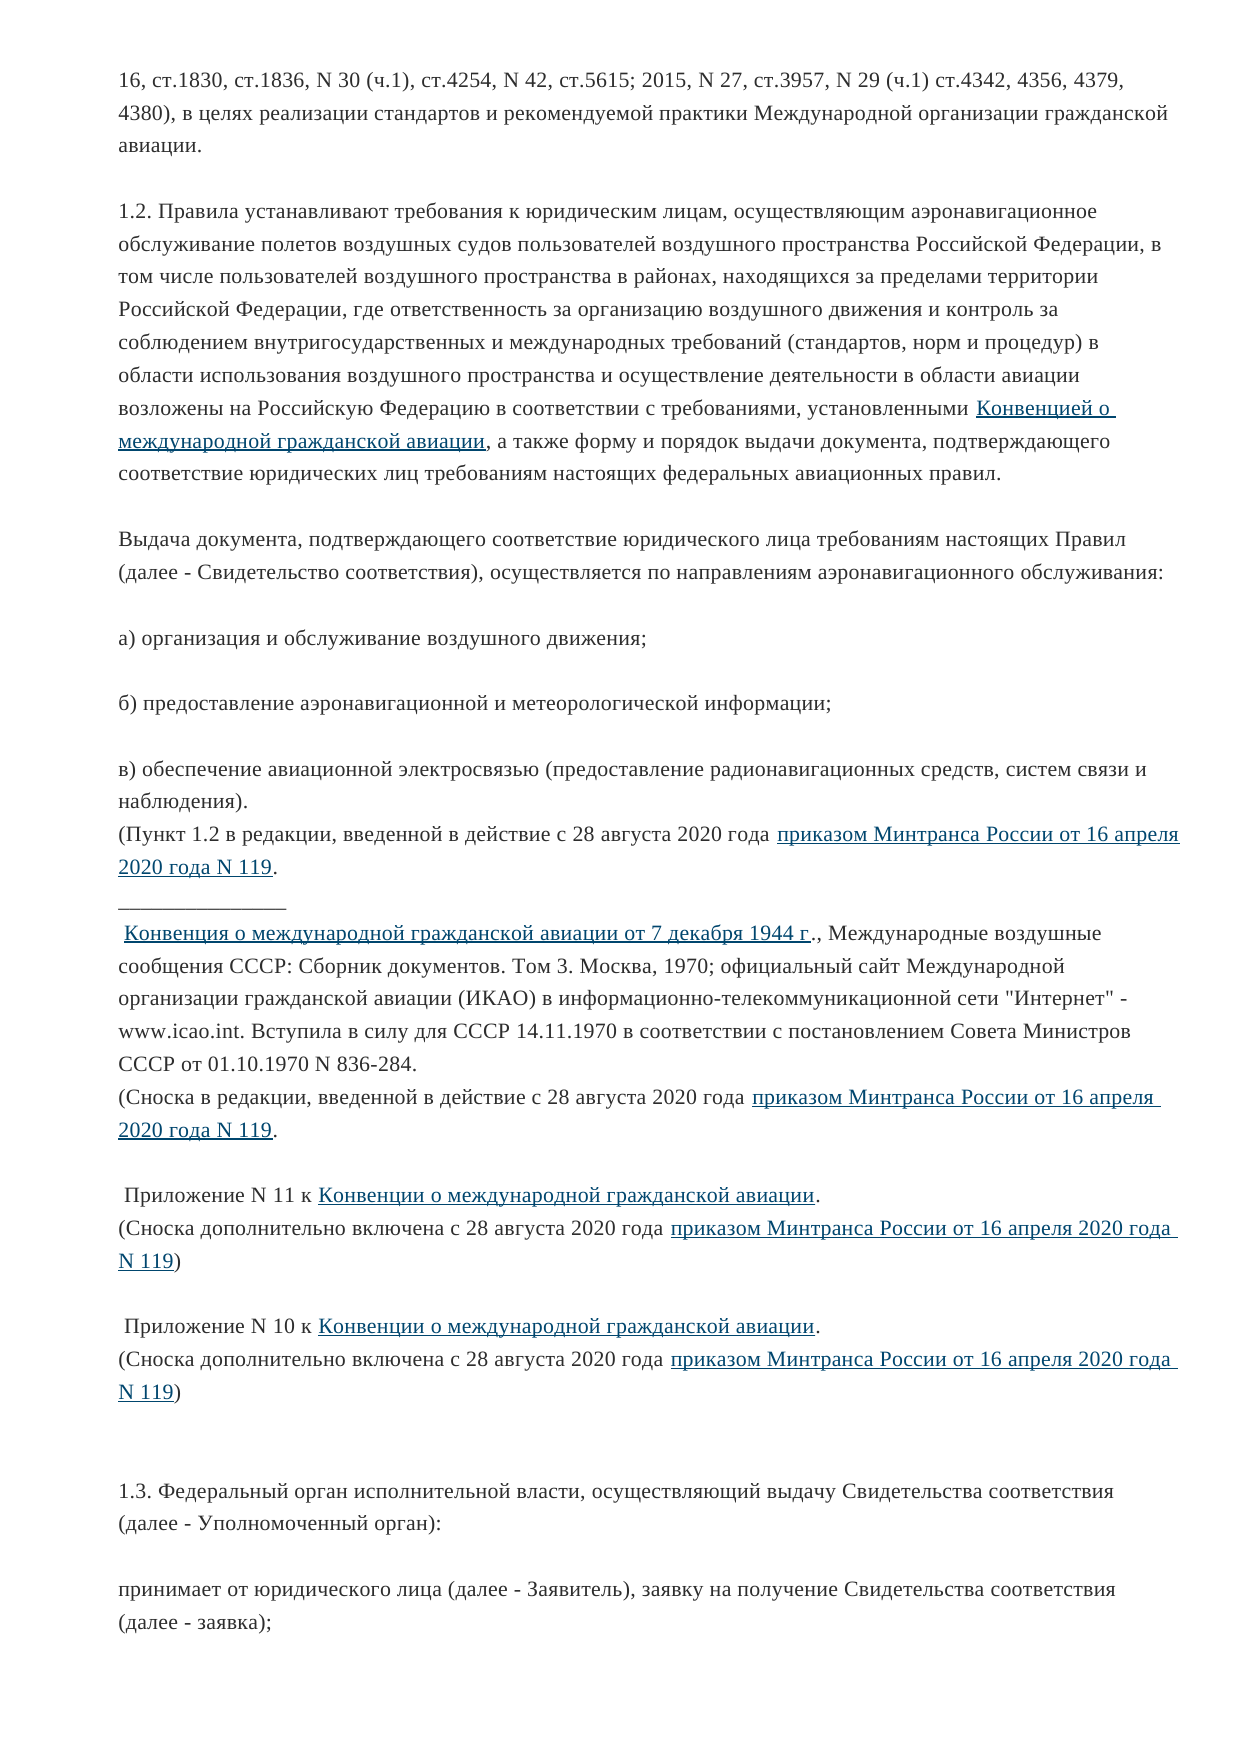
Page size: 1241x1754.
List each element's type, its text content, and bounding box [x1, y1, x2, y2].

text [118, 1470, 1181, 1667]
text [118, 59, 1181, 190]
text а) организация и обслуживание воздушного движения; [118, 617, 1181, 682]
text Выдача документа, подтверждающего соответствие юридического лица требованиям настоящих Правил (далее - Свидетельство соответствия), осуществляется по направлениям аэронавигационного обслуживания: [118, 518, 1181, 617]
text б) предоставление аэронавигационной и метеорологической информации; [118, 682, 1181, 748]
text в) обеспечение авиационной электросвязью (предоставление радионавигационных средств, систем связи и наблюдения). (Пункт 1.2 в редакции, введенной в действие с 28 августа 2020 года приказом Минтранса России от 16 апреля 2020 года N 119. _______________ Конвенция о международной гражданской авиации от 7 декабря 1944 г., Международные воздушные сообщения СССР: Сборник документов. Том 3. Москва, 1970; официальный сайт Международной организации гражданской авиации (ИКАО) в информационно-телекоммуникационной сети "Интернет" - www.icao.int. Вступила в силу для СССР 14.11.1970 в соответствии с постановлением Совета Министров СССР от 01.10.1970 N 836-284. (Сноска в редакции, введенной в действие с 28 августа 2020 года приказом Минтранса России от 16 апреля 2020 года N 119. [118, 748, 1181, 1175]
text Приложение N 10 к Конвенции о международной гражданской авиации. (Сноска дополнительно включена с 28 августа 2020 года приказом Минтранса России от 16 апреля 2020 года N 119) [118, 1306, 1181, 1470]
text 1.2. Правила устанавливают требования к юридическим лицам, осуществляющим аэронавигационное обслуживание полетов воздушных судов пользователей воздушного пространства Российской Федерации, в том числе пользователей воздушного пространства в районах, находящихся за пределами территории Российской Федерации, где ответственность за организацию воздушного движения и контроль за соблюдением внутригосударственных и международных требований (стандартов, норм и процедур) в области использования воздушного пространства и осуществление деятельности в области авиации возложены на Российскую Федерацию в соответствии с требованиями, установленными Конвенцией о международной гражданской авиации, а также форму и порядок выдачи документа, подтверждающего соответствие юридических лиц требованиям настоящих федеральных авиационных правил. [118, 190, 1181, 518]
text Приложение N 11 к Конвенции о международной гражданской авиации. (Сноска дополнительно включена с 28 августа 2020 года приказом Минтранса России от 16 апреля 2020 года N 119) [118, 1175, 1181, 1306]
